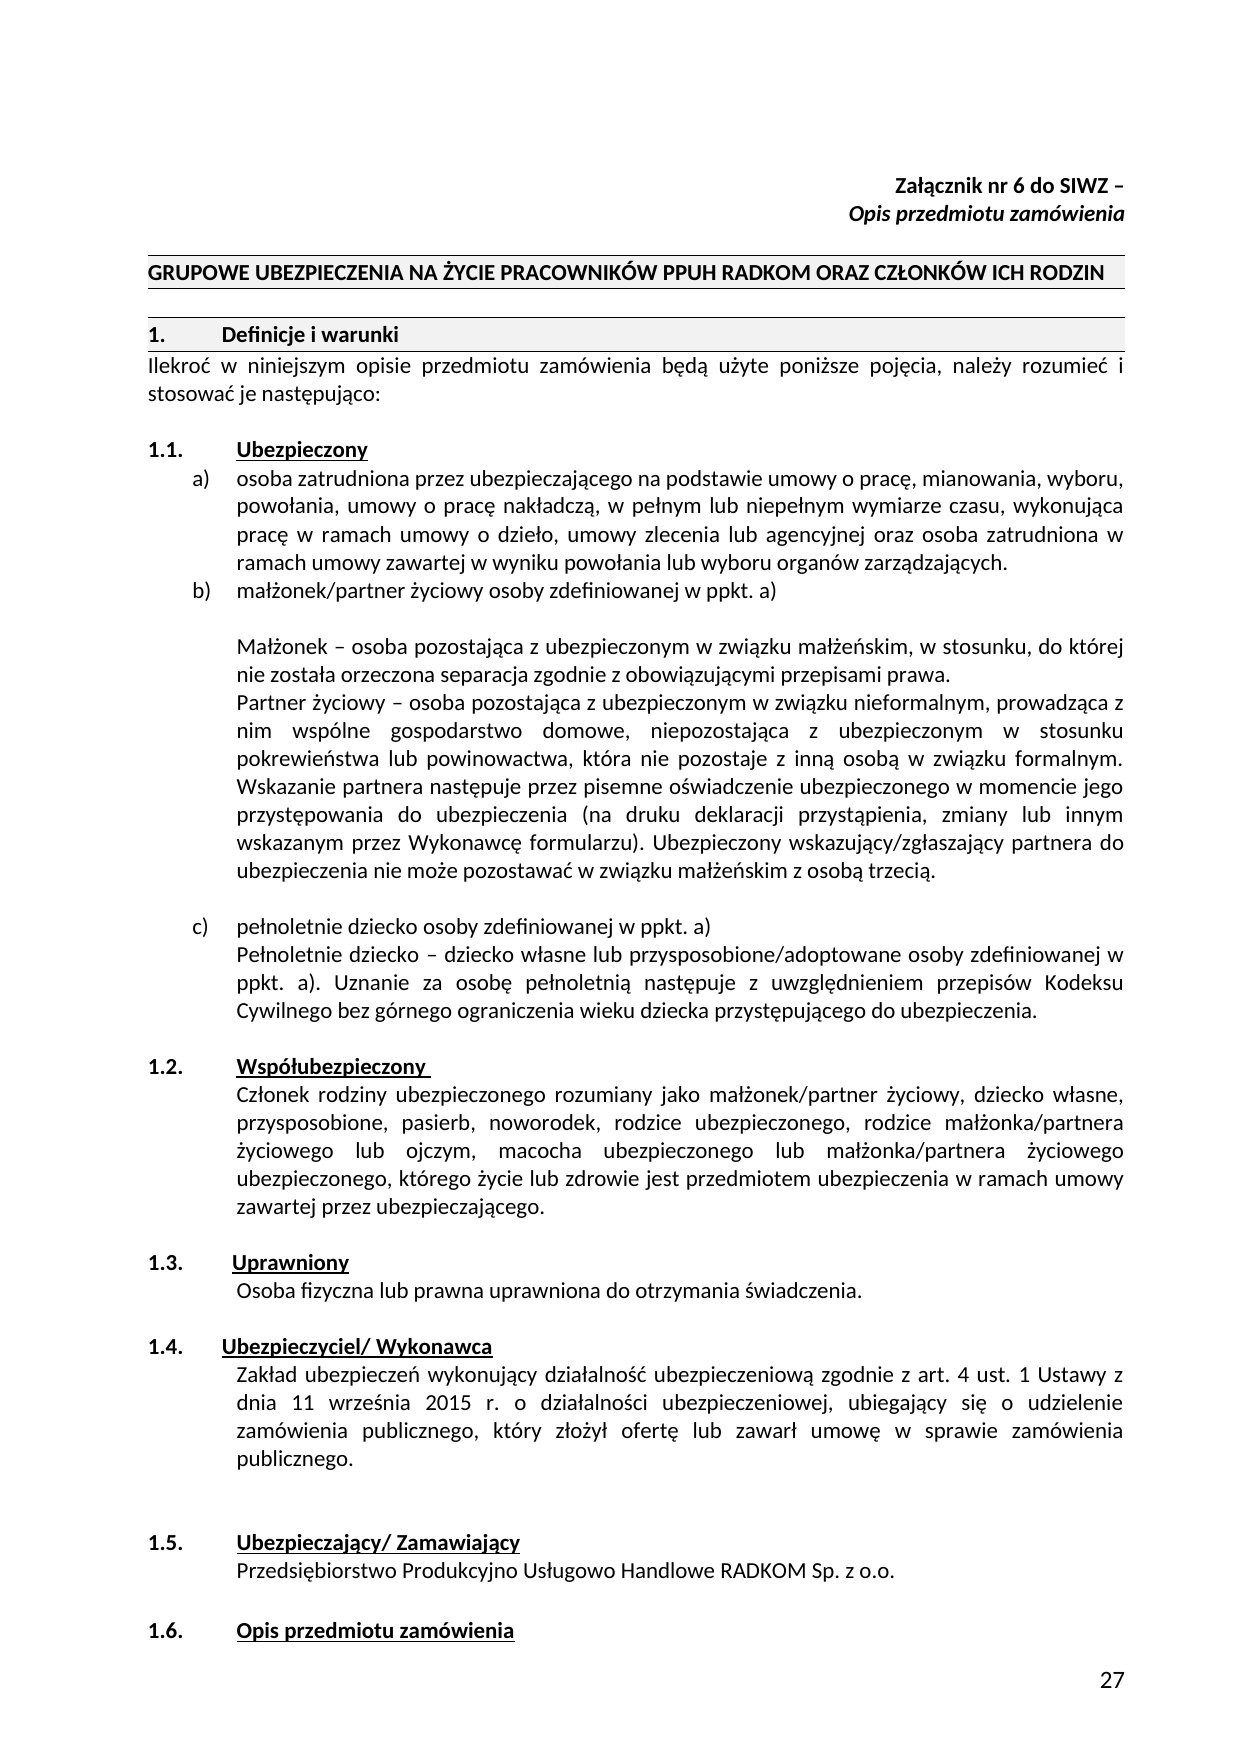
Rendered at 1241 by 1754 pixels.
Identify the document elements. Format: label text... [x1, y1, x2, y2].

list Partner życiowy – osoba pozostająca z ubezpieczonym w związku nieformalnym, prowadząca z nim wspólne gospodarstwo domowe, niepozostająca z ubezpieczonym w stosunku pokrewieństwa lub powinowactwa, która nie pozostaje z inną osobą w związku formalnym. Wskazanie partnera następuje przez pisemne oświadczenie ubezpieczonego w momencie jego przystępowania do ubezpieczenia (na druku deklaracji przystąpienia, zmiany lub innym wskazanym przez Wykonawcę formularzu). Ubezpieczony wskazujący/zgłaszający partnera do ubezpieczenia nie może pozostawać w związku małżeńskim z osobą trzecią. [236, 688, 1125, 884]
list Pełnoletnie dziecko – dziecko własne lub przysposobione/adoptowane osoby zdefiniowanej w ppkt. a). Uznanie za osobę pełnoletnią następuje z uwzględnieniem przepisów Kodeksu Cywilnego bez górnego ograniczenia wieku dziecka przystępującego do ubezpieczenia. [236, 940, 1125, 1024]
list Członek rodziny ubezpieczonego rozumiany jako małżonek/partner życiowy, dziecko własne, przysposobione, pasierb, noworodek, rodzice ubezpieczonego, rodzice małżonka/partnera życiowego lub ojczym, macocha ubezpieczonego lub małżonka/partnera życiowego ubezpieczonego, którego życie lub zdrowie jest przedmiotem ubezpieczenia w ramach umowy zawartej przez ubezpieczającego. [236, 1080, 1125, 1220]
text Załącznik nr 6 do SIWZ – [148, 171, 1125, 199]
list Współubezpieczony [148, 1052, 1125, 1080]
text 1.4. Ubezpieczyciel/ Wykonawca [148, 1332, 1125, 1360]
list Osoba fizyczna lub prawna uprawniona do otrzymania świadczenia. [236, 1276, 1125, 1304]
list Ilekroć w niniejszym opisie przedmiotu zamówienia będą użyte poniższe pojęcia, należy rozumieć i stosować je następująco: [148, 352, 1125, 408]
text 1.5. Ubezpieczający/ Zamawiający [148, 1528, 1125, 1556]
text Zakład ubezpieczeń wykonujący działalność ubezpieczeniową zgodnie z art. 4 ust. 1 Ustawy z dnia 11 września 2015 r. o działalności ubezpieczeniowej, ubiegający się o udzielenie zamówienia publicznego, który złożył ofertę lub zawarł umowę w sprawie zamówienia publicznego. [236, 1360, 1125, 1472]
list GRUPOWE UBEZPIECZENIA NA ŻYCIE PRACOWNIKÓW PPUH RADKOM ORAZ CZŁONKÓW ICH RODZIN [148, 256, 1125, 288]
text Przedsiębiorstwo Produkcyjno Usługowo Handlowe RADKOM Sp. z o.o. [236, 1556, 1125, 1584]
list b) małżonek/partner życiowy osoby zdefiniowanej w ppkt. a) [192, 576, 1125, 604]
list c) pełnoletnie dziecko osoby zdefiniowanej w ppkt. a) [192, 912, 1125, 940]
list Definicje i warunki [148, 318, 1125, 351]
text 1.6. Opis przedmiotu zamówienia [148, 1617, 1125, 1645]
list Ubezpieczony [148, 436, 1125, 464]
text Opis przedmiotu zamówienia [148, 199, 1125, 227]
text 1.3. Uprawniony [148, 1248, 1125, 1276]
list a) osoba zatrudniona przez ubezpieczającego na podstawie umowy o pracę, mianowania, wyboru, powołania, umowy o pracę nakładczą, w pełnym lub niepełnym wymiarze czasu, wykonująca pracę w ramach umowy o dzieło, umowy zlecenia lub agencyjnej oraz osoba zatrudniona w ramach umowy zawartej w wyniku powołania lub wyboru organów zarządzających. [192, 464, 1125, 576]
list Małżonek – osoba pozostająca z ubezpieczonym w związku małżeńskim, w stosunku, do której nie została orzeczona separacja zgodnie z obowiązującymi przepisami prawa. [236, 632, 1125, 688]
